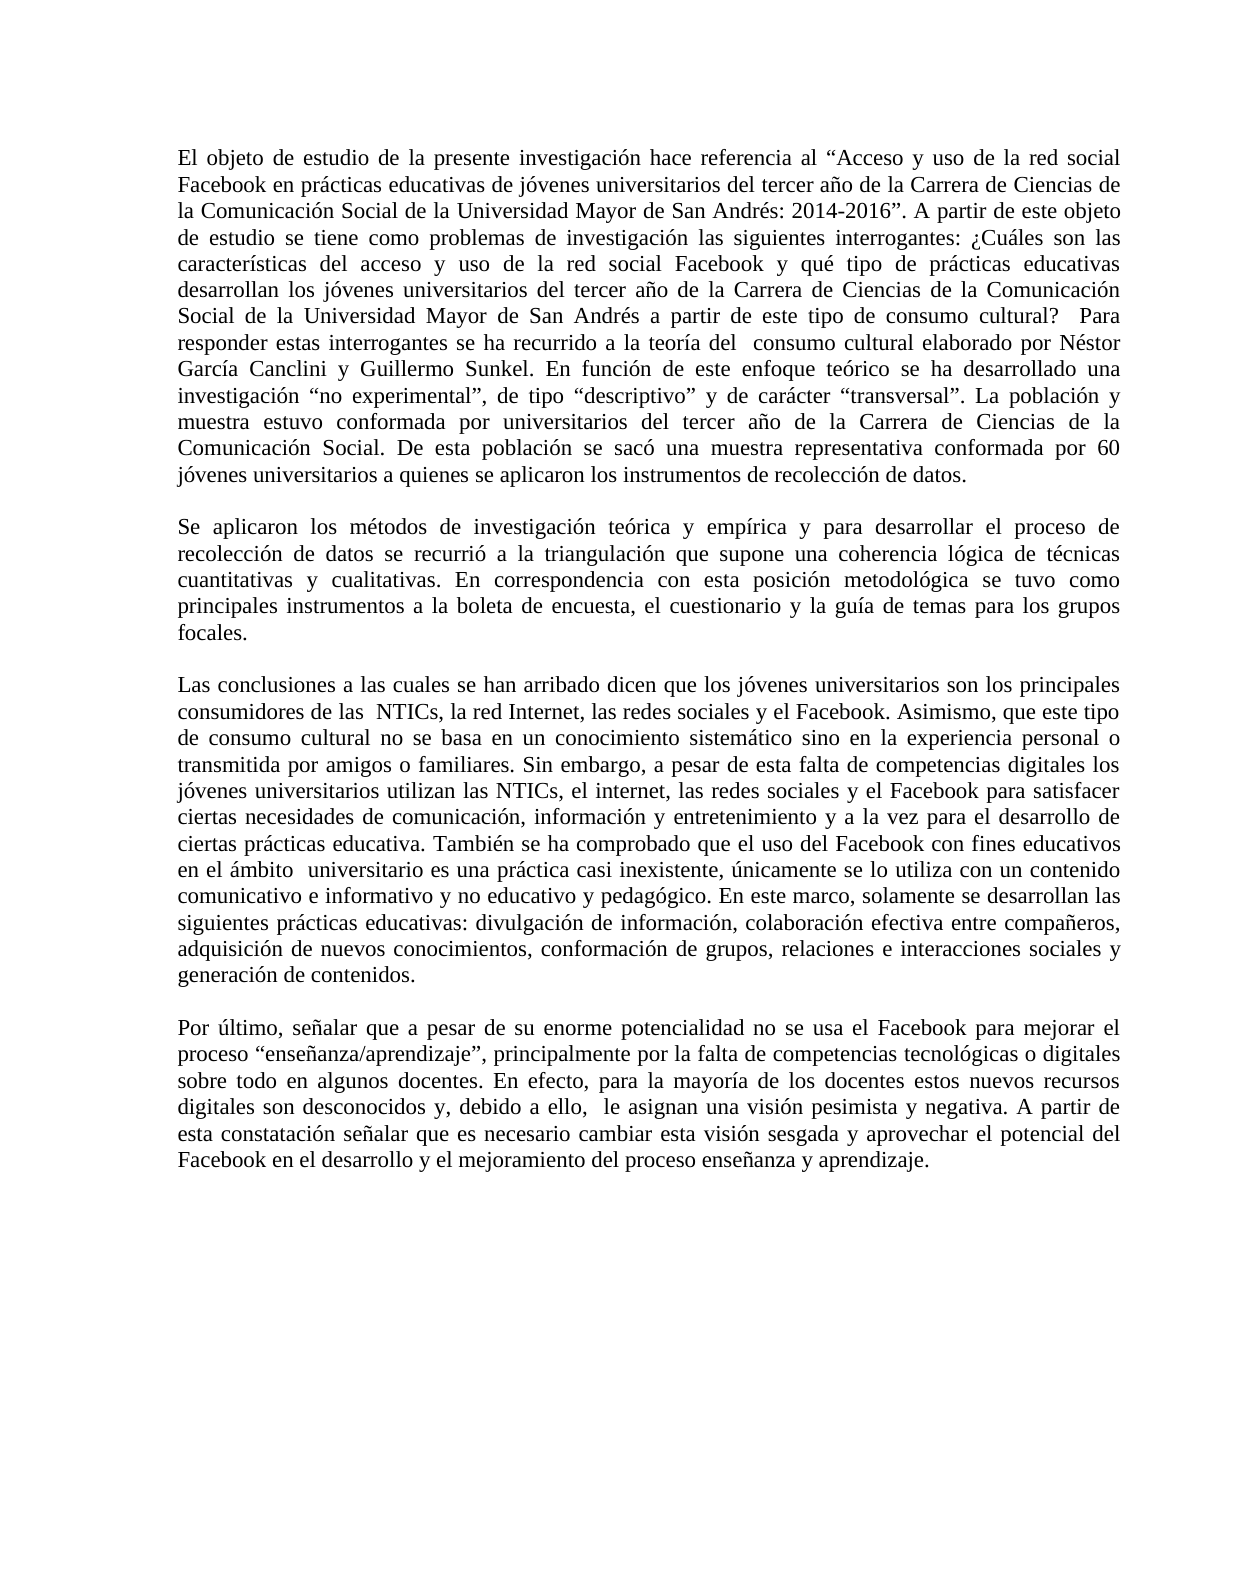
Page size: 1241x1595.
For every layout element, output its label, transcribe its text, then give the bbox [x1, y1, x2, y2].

text El objeto de estudio de la presente investigación hace referencia al “Acceso y uso de la red social Facebook en prácticas educativas de jóvenes universitarios del tercer año de la Carrera de Ciencias de la Comunicación Social de la Universidad Mayor de San Andrés: 2014-2016”. A partir de este objeto de estudio se tiene como problemas de investigación las siguientes interrogantes: ¿Cuáles son las características del acceso y uso de la red social Facebook y qué tipo de prácticas educativas desarrollan los jóvenes universitarios del tercer año de la Carrera de Ciencias de la Comunicación Social de la Universidad Mayor de San Andrés a partir de este tipo de consumo cultural? Para responder estas interrogantes se ha recurrido a la teoría del consumo cultural elaborado por Néstor García Canclini y Guillermo Sunkel. En función de este enfoque teórico se ha desarrollado una investigación “no experimental”, de tipo “descriptivo” y de carácter “transversal”. La población y muestra estuvo conformada por universitarios del tercer año de la Carrera de Ciencias de la Comunicación Social. De esta población se sacó una muestra representativa conformada por 60 jóvenes universitarios a quienes se aplicaron los instrumentos de recolección de datos. [177, 144, 1122, 487]
text Las conclusiones a las cuales se han arribado dicen que los jóvenes universitarios son los principales consumidores de las NTICs, la red Internet, las redes sociales y el Facebook. Asimismo, que este tipo de consumo cultural no se basa en un conocimiento sistemático sino en la experiencia personal o transmitida por amigos o familiares. Sin embargo, a pesar de esta falta de competencias digitales los jóvenes universitarios utilizan las NTICs, el internet, las redes sociales y el Facebook para satisfacer ciertas necesidades de comunicación, información y entretenimiento y a la vez para el desarrollo de ciertas prácticas educativa. También se ha comprobado que el uso del Facebook con fines educativos en el ámbito universitario es una práctica casi inexistente, únicamente se lo utiliza con un contenido comunicativo e informativo y no educativo y pedagógico. En este marco, solamente se desarrollan las siguientes prácticas educativas: divulgación de información, colaboración efectiva entre compañeros, adquisición de nuevos conocimientos, conformación de grupos, relaciones e interacciones sociales y generación de contenidos. [177, 672, 1122, 988]
text Se aplicaron los métodos de investigación teórica y empírica y para desarrollar el proceso de recolección de datos se recurrió a la triangulación que supone una coherencia lógica de técnicas cuantitativas y cualitativas. En correspondencia con esta posición metodológica se tuvo como principales instrumentos a la boleta de encuesta, el cuestionario y la guía de temas para los grupos focales. [177, 513, 1122, 645]
text Por último, señalar que a pesar de su enorme potencialidad no se usa el Facebook para mejorar el proceso “enseñanza/aprendizaje”, principalmente por la falta de competencias tecnológicas o digitales sobre todo en algunos docentes. En efecto, para la mayoría de los docentes estos nuevos recursos digitales son desconocidos y, debido a ello, le asignan una visión pesimista y negativa. A partir de esta constatación señalar que es necesario cambiar esta visión sesgada y aprovechar el potencial del Facebook en el desarrollo y el mejoramiento del proceso enseñanza y aprendizaje. [177, 1014, 1122, 1172]
